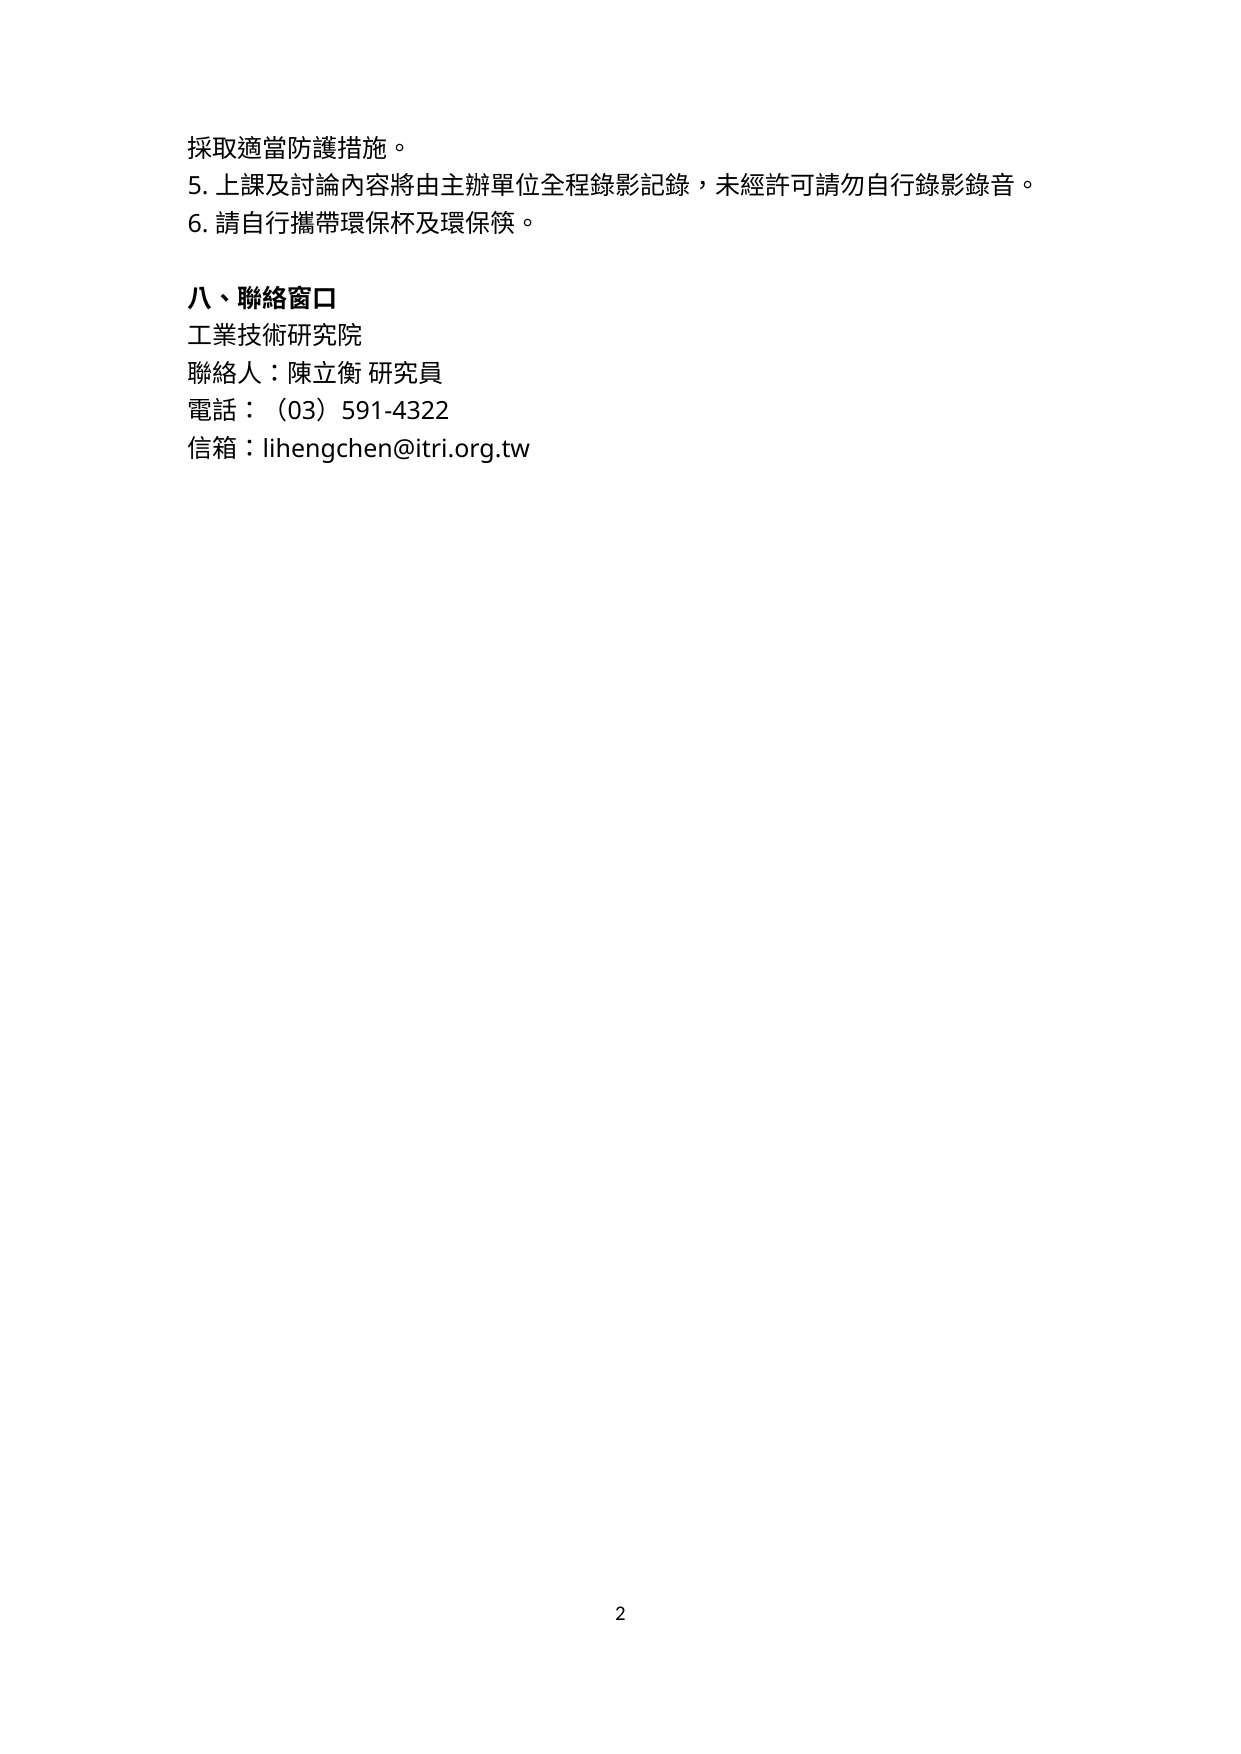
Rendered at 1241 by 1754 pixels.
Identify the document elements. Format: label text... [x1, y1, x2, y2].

text 聯絡人：陳立衡 研究員 [187, 353, 1053, 390]
text 採取適當防護措施。 [187, 128, 1053, 165]
text 工業技術研究院 [187, 315, 1053, 353]
text 電話：（03）591-4322 [187, 390, 1053, 428]
text 信箱：lihengchen@itri.org.tw [187, 428, 1053, 465]
text 八、聯絡窗口 [187, 278, 1053, 315]
text 6. 請自行攜帶環保杯及環保筷。 [187, 203, 1053, 240]
text 5. 上課及討論內容將由主辦單位全程錄影記錄，未經許可請勿自行錄影錄音。 [187, 165, 1053, 203]
